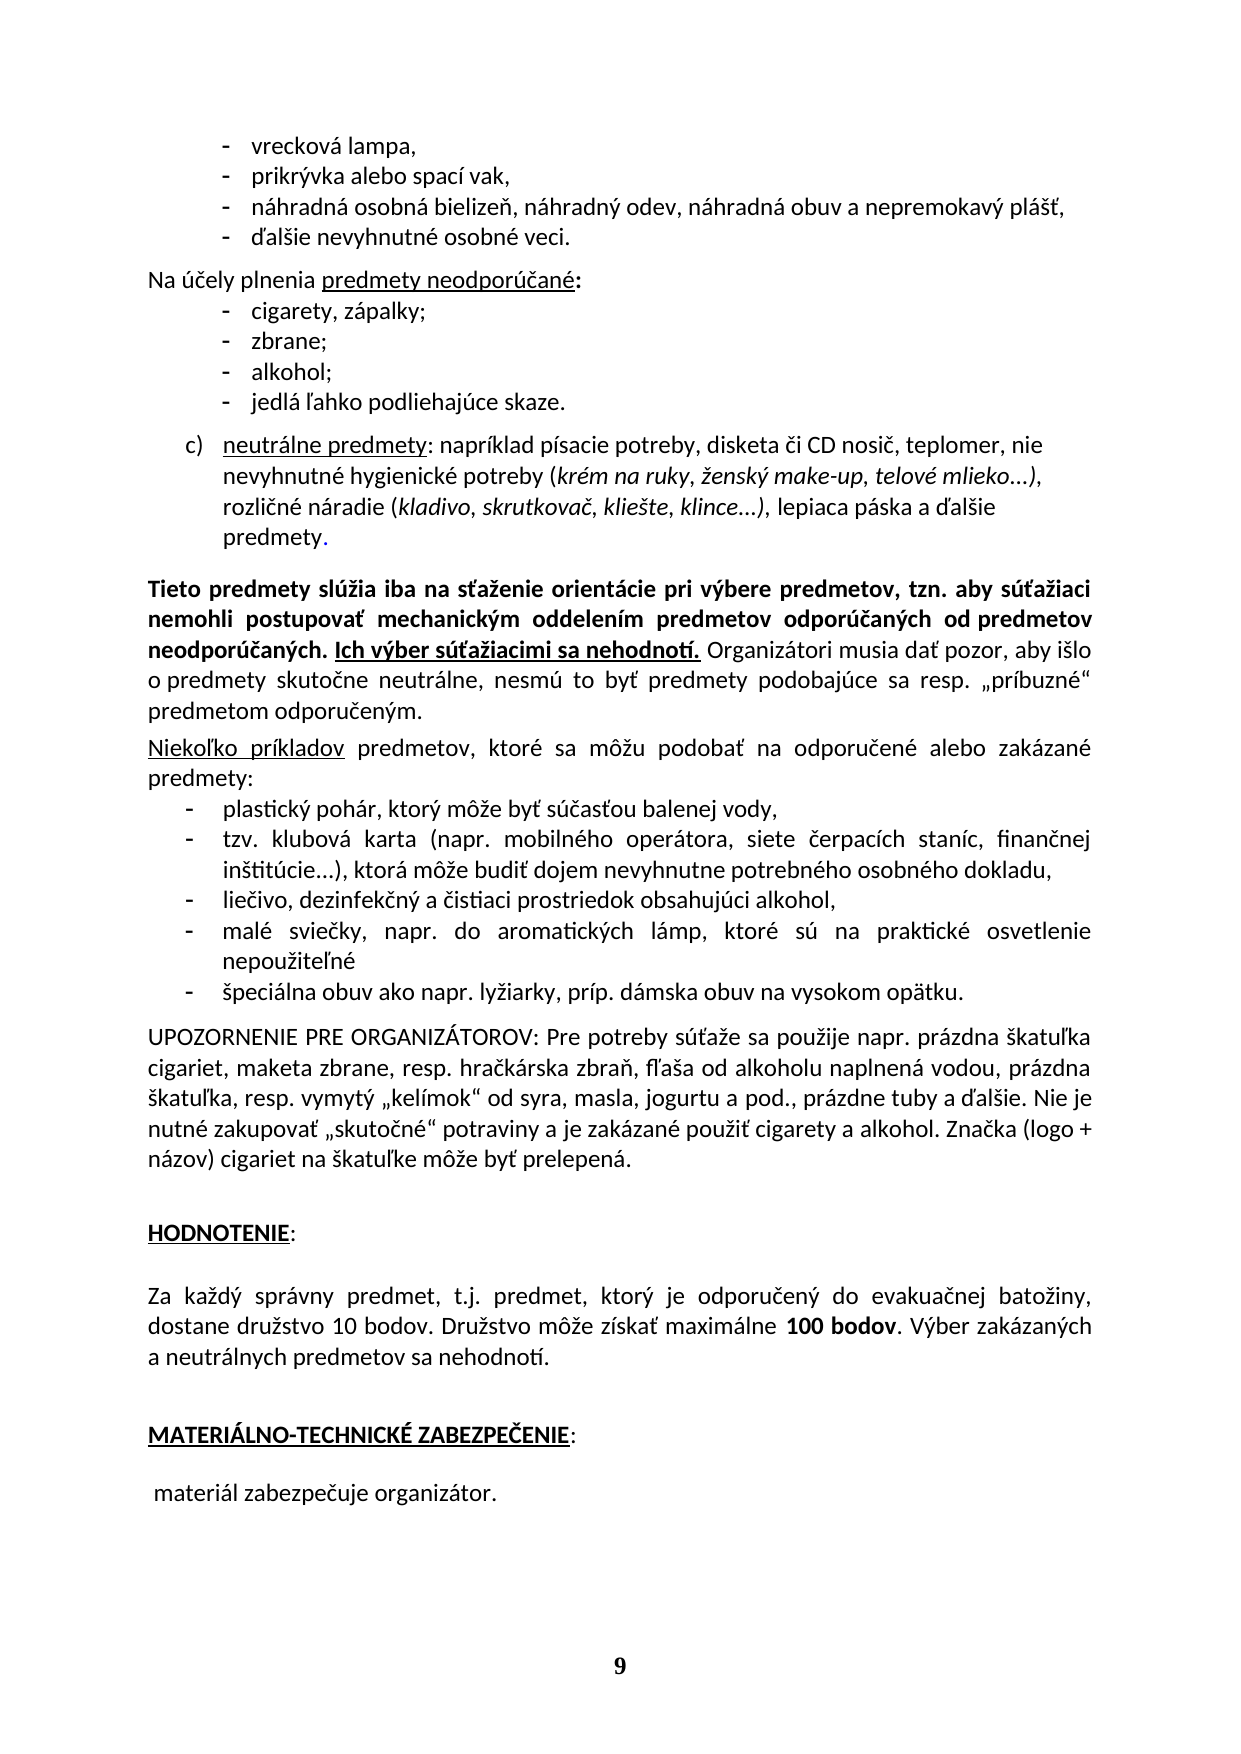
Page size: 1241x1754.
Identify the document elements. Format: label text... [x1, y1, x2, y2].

text materiál zabezpečuje organizátor. [148, 1477, 1092, 1508]
list zbrane; [222, 326, 1092, 356]
text Niekoľko príkladov predmetov, ktoré sa môžu podobať na odporučené alebo zakázané predmety: [148, 732, 1092, 793]
list vrecková lampa, [222, 130, 1092, 160]
text UPOZORNENIE PRE ORGANIZÁTOROV: Pre potreby súťaže sa použije napr. prázdna škatuľka cigariet, maketa zbrane, resp. hračkárska zbraň, fľaša od alkoholu naplnená vodou, prázdna škatuľka, resp. vymytý „kelímok“ od syra, masla, jogurtu a pod., prázdne tuby a ďalšie. Nie je nutné zakupovať „skutočné“ potraviny a je zakázané použiť cigarety a alkohol. Značka (logo + názov) cigariet na škatuľke môže byť prelepená. [148, 1021, 1092, 1174]
list ďalšie nevyhnutné osobné veci. [222, 221, 1092, 252]
text Tieto predmety slúžia iba na sťaženie orientácie pri výbere predmetov, tzn. aby súťažiaci nemohli postupovať mechanickým oddelením predmetov odporúčaných od predmetov neodporúčaných. Ich výber súťažiacimi sa nehodnotí. Organizátori musia dať pozor, aby išlo o predmety skutočne neutrálne, nesmú to byť predmety podobajúce sa resp. „príbuzné“ predmetom odporučeným. [148, 573, 1092, 726]
text Na účely plnenia predmety neodporúčané: [148, 264, 1092, 295]
list špeciálna obuv ako napr. lyžiarky, príp. dámska obuv na vysokom opätku. [185, 976, 1092, 1006]
list náhradná osobná bielizeň, náhradný odev, náhradná obuv a nepremokavý plášť, [222, 191, 1092, 221]
text HODNOTENIE: [148, 1217, 1092, 1247]
list tzv. klubová karta (napr. mobilného operátora, siete čerpacích staníc, finančnej inštitúcie...), ktorá môže budiť dojem nevyhnutne potrebného osobného dokladu, [185, 823, 1092, 884]
text Za každý správny predmet, t.j. predmet, ktorý je odporučený do evakuačnej batožiny, dostane družstvo 10 bodov. Družstvo môže získať maximálne 100 bodov. Výber zakázaných a neutrálnych predmetov sa nehodnotí. [148, 1280, 1092, 1371]
list prikrývka alebo spací vak, [222, 160, 1092, 191]
list neutrálne predmety: napríklad písacie potreby, disketa či CD nosič, teplomer, nie nevyhnutné hygienické potreby (krém na ruky, ženský make-up, telové mlieko...), rozličné náradie (kladivo, skrutkovač, kliešte, klince...), lepiaca páska a ďalšie predmety. [185, 429, 1092, 552]
list jedlá ľahko podliehajúce skaze. [222, 387, 1092, 417]
list malé sviečky, napr. do aromatických lámp, ktoré sú na praktické osvetlenie nepoužiteľné [185, 915, 1092, 976]
list liečivo, dezinfekčný a čistiaci prostriedok obsahujúci alkohol, [185, 884, 1092, 915]
list plastický pohár, ktorý môže byť súčasťou balenej vody, [185, 793, 1092, 823]
text MATERIÁLNO-TECHNICKÉ ZABEZPEČENIE: [148, 1419, 1092, 1450]
list alkohol; [222, 356, 1092, 387]
list cigarety, zápalky; [222, 295, 1092, 326]
